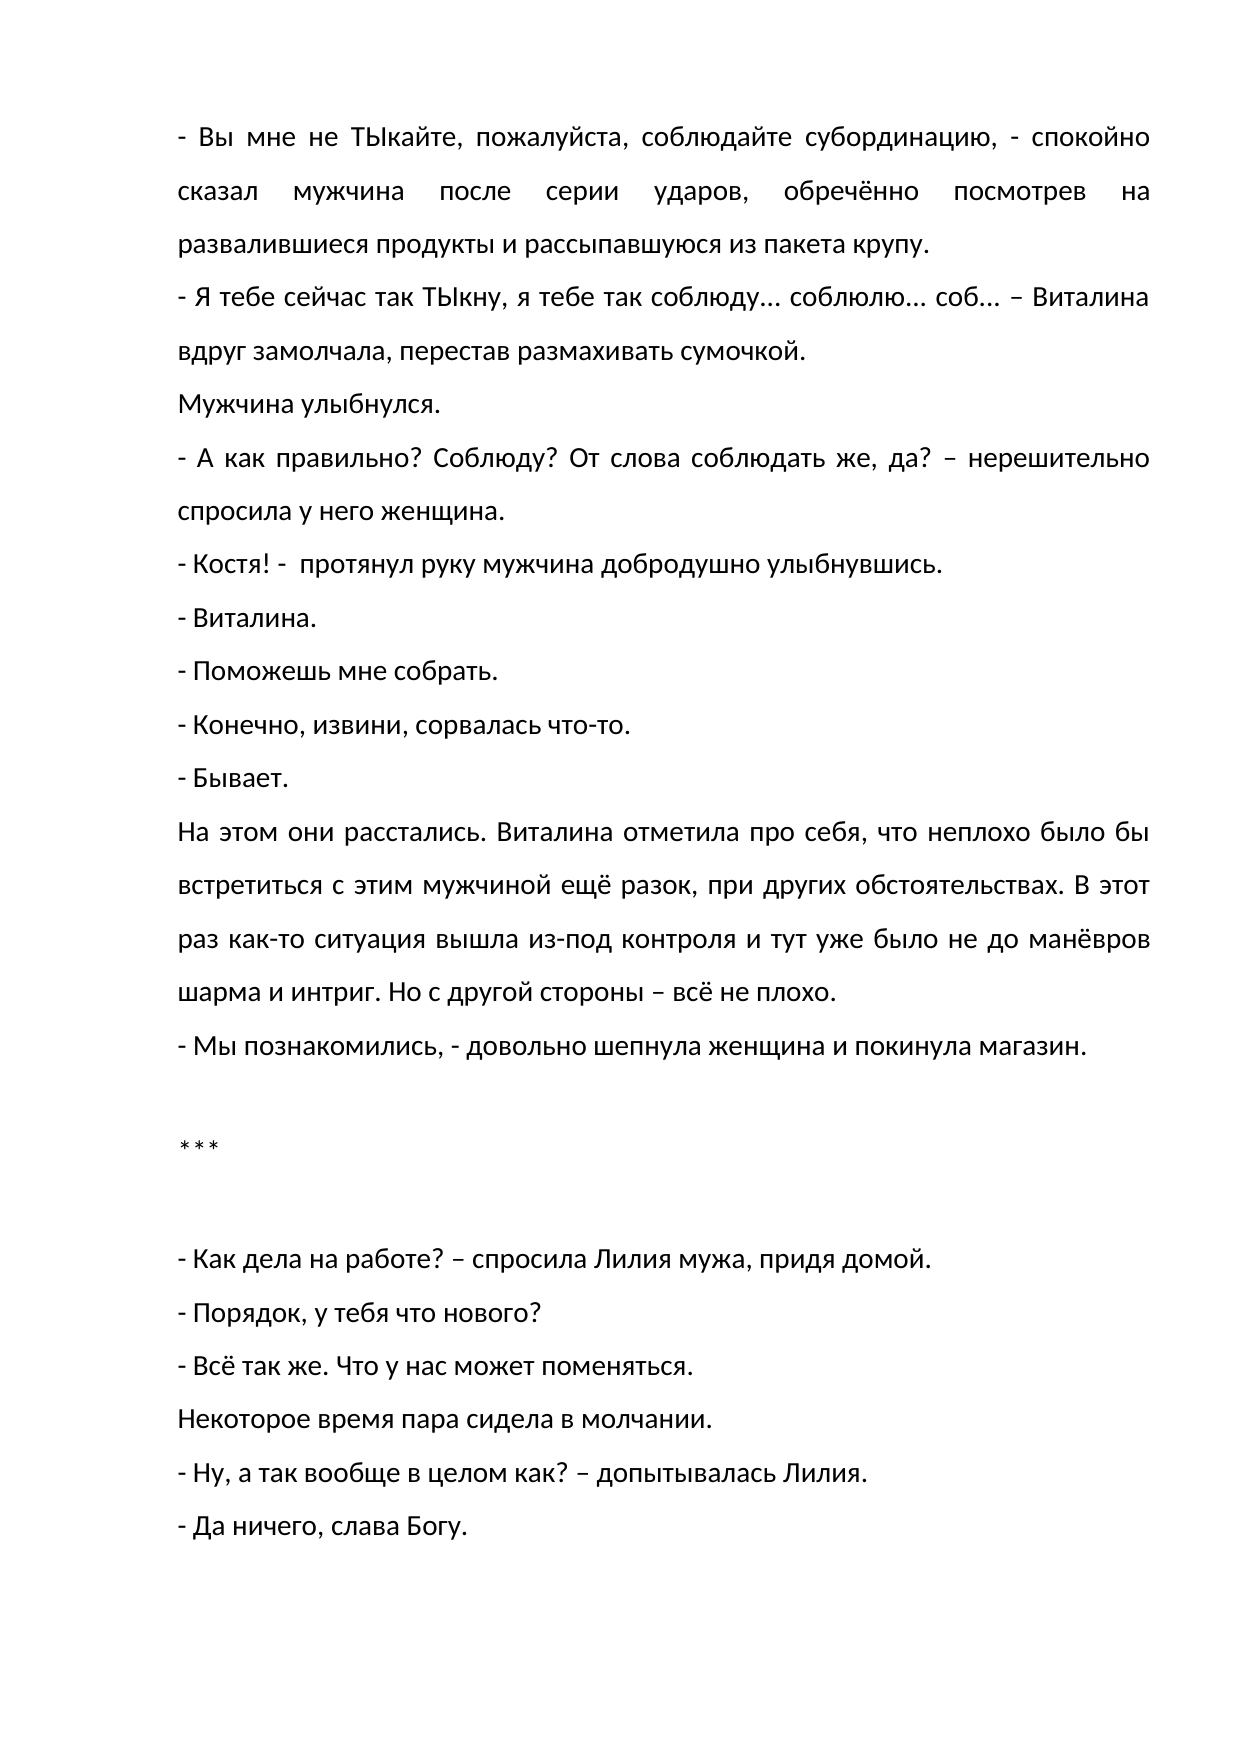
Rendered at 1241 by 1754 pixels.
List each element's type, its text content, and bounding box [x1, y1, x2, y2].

text - А как правильно? Соблюду? От слова соблюдать же, да? – нерешительно спросила у него женщина. [177, 439, 1152, 528]
text *** [177, 1133, 1152, 1169]
text - Ну, а так вообще в целом как? – допытывалась Лилия. [177, 1454, 1152, 1490]
text - Конечно, извини, сорвалась что-то. [177, 706, 1152, 742]
text - Костя! - протянул руку мужчина добродушно улыбнувшись. [177, 546, 1152, 581]
text На этом они расстались. Виталина отметила про себя, что неплохо было бы встретиться с этим мужчиной ещё разок, при других обстоятельствах. В этот раз как-то ситуация вышла из-под контроля и тут уже было не до манёвров шарма и интриг. Но с другой стороны – всё не плохо. [177, 813, 1152, 1009]
text - Мы познакомились, - довольно шепнула женщина и покинула магазин. [177, 1027, 1152, 1062]
text - Вы мне не ТЫкайте, пожалуйста, соблюдайте субординацию, - спокойно сказал мужчина после серии ударов, обречённо посмотрев на развалившиеся продукты и рассыпавшуюся из пакета крупу. [177, 118, 1152, 261]
text Некоторое время пара сидела в молчании. [177, 1401, 1152, 1436]
text - Порядок, у тебя что нового? [177, 1294, 1152, 1329]
text - Я тебе сейчас так ТЫкну, я тебе так соблюду... соблюлю... соб... – Виталина вдруг замолчала, перестав размахивать сумочкой. [177, 278, 1152, 367]
text - Поможешь мне собрать. [177, 652, 1152, 688]
text - Да ничего, слава Богу. [177, 1507, 1152, 1543]
text - Виталина. [177, 599, 1152, 635]
text Мужчина улыбнулся. [177, 385, 1152, 421]
text - Всё так же. Что у нас может поменяться. [177, 1347, 1152, 1383]
text - Бывает. [177, 759, 1152, 795]
text - Как дела на работе? – спросила Лилия мужа, придя домой. [177, 1240, 1152, 1276]
